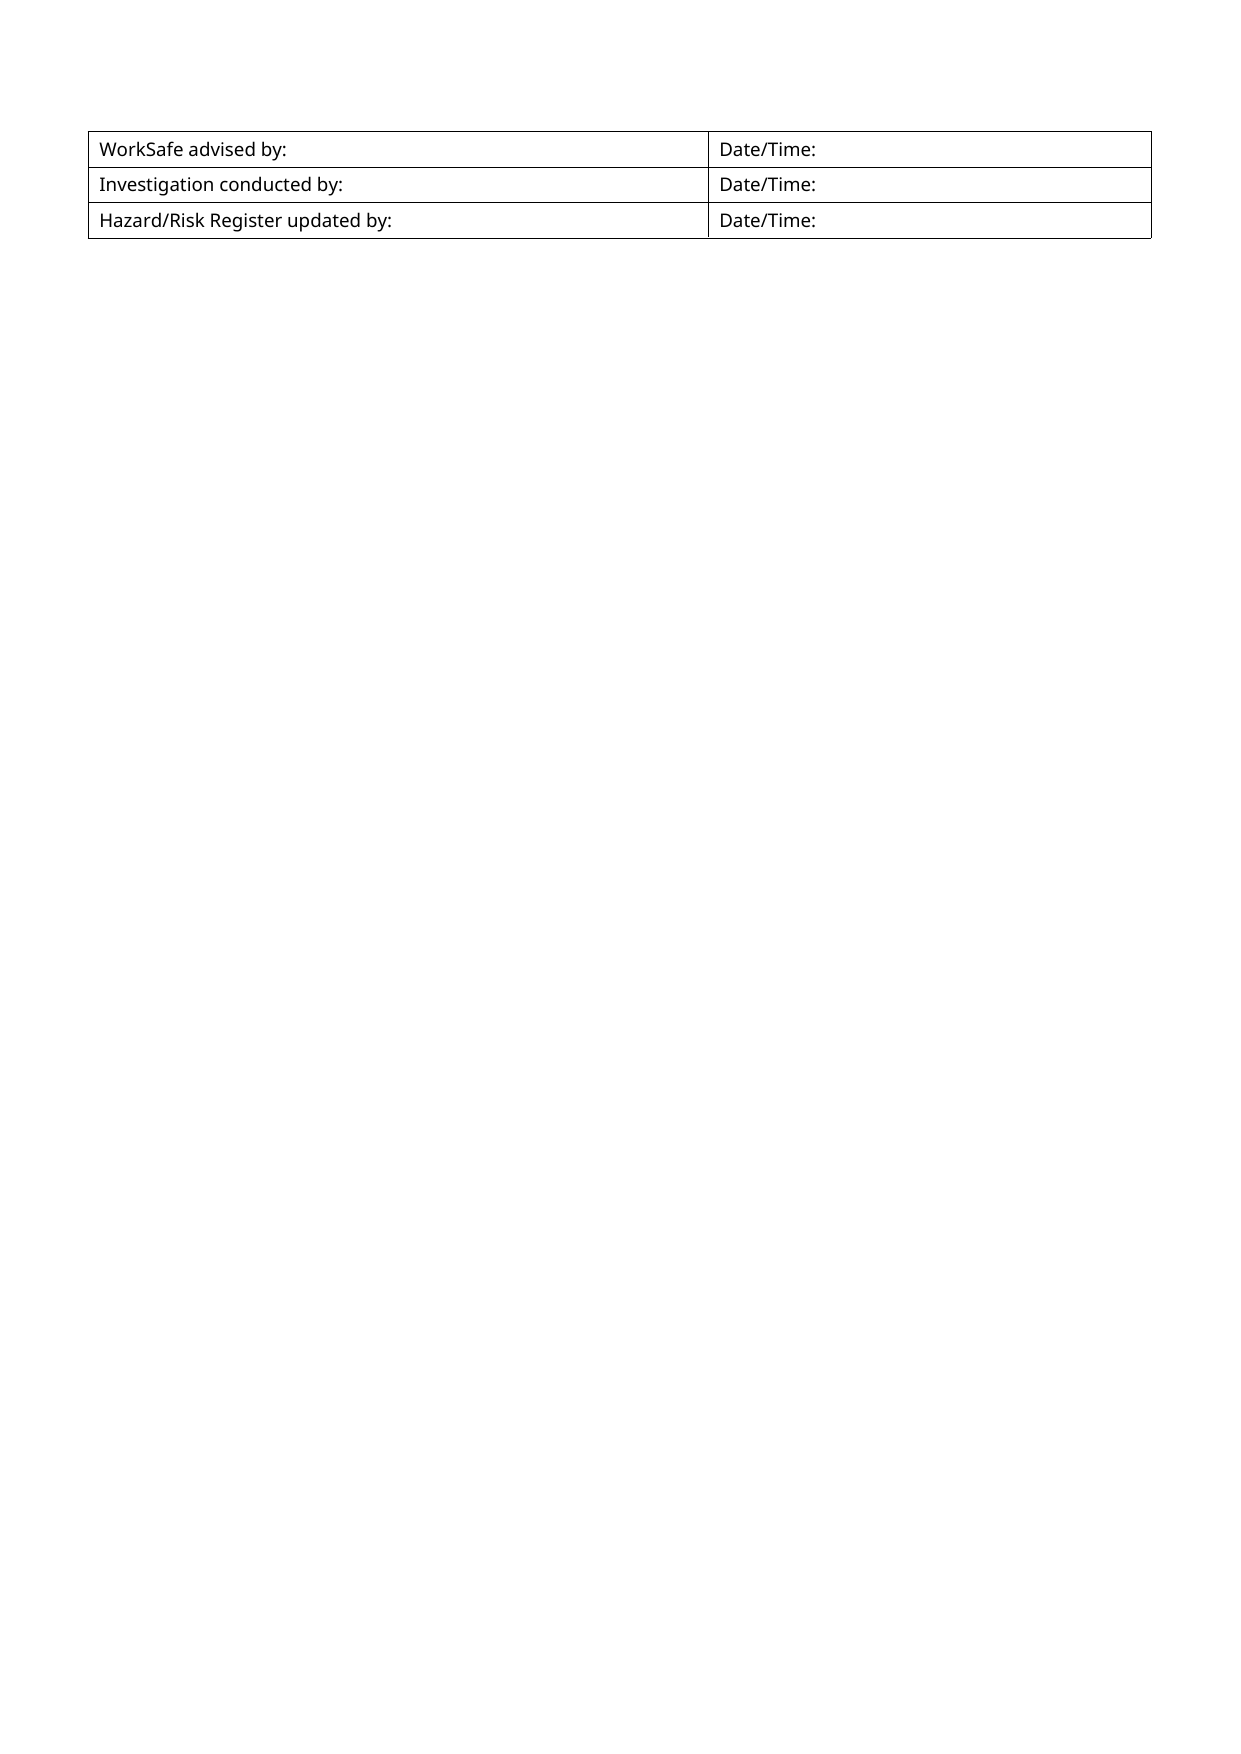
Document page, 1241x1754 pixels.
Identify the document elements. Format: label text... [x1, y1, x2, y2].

table_cell Hazard/Risk Register updated by: [89, 203, 708, 237]
table_cell WorkSafe advised by: [89, 132, 708, 167]
table_cell Date/Time: [709, 132, 1151, 167]
table_cell Date/Time: [709, 203, 1151, 237]
table_cell Investigation conducted by: [89, 168, 708, 202]
table_cell Date/Time: [709, 168, 1151, 202]
